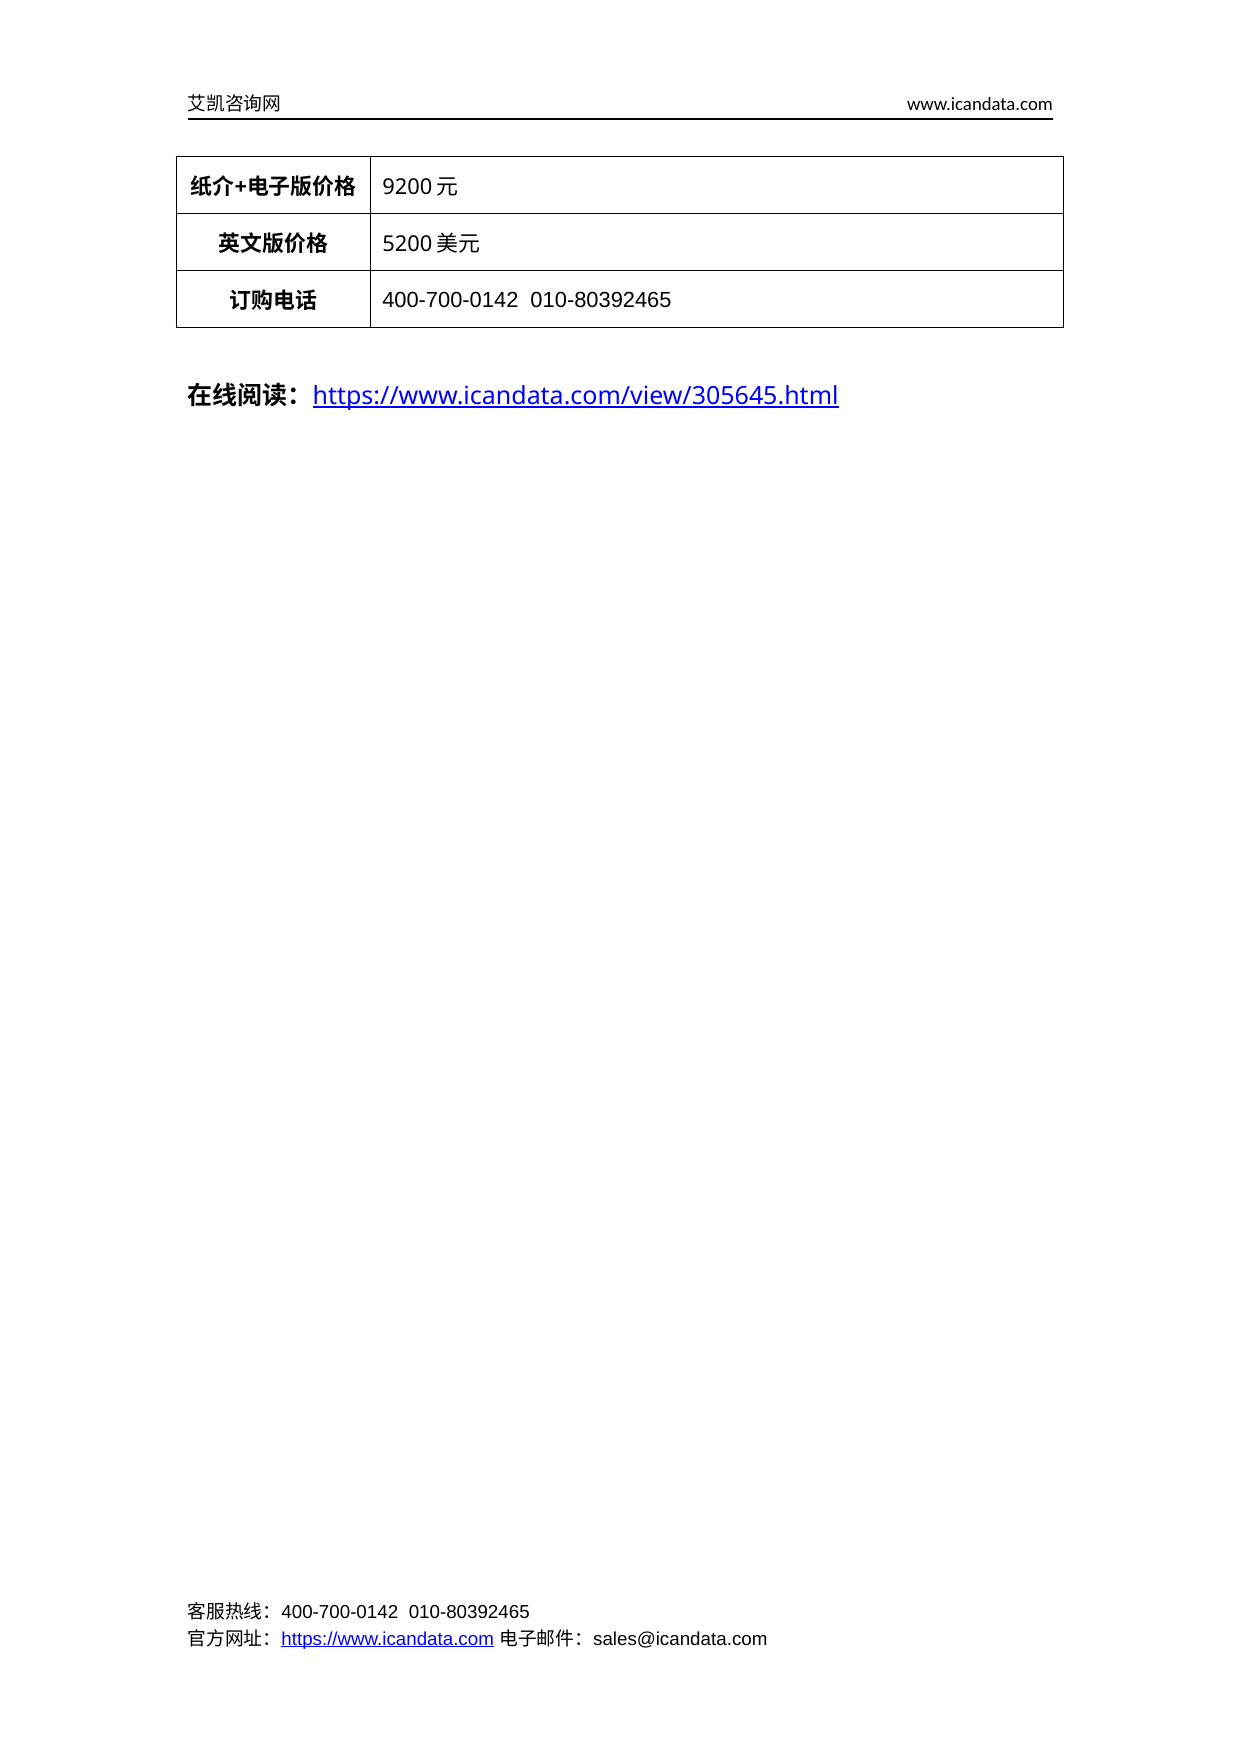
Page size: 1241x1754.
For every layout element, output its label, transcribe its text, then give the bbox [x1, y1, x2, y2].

table_cell 英文版价格 [177, 214, 370, 270]
table_cell 400-700-0142 010-80392465 [371, 271, 1063, 327]
table_cell 订购电话 [177, 271, 370, 327]
text 在线阅读：https://www.icandata.com/view/305645.html [187, 361, 1053, 426]
table_cell 5200美元 [371, 214, 1063, 270]
table_cell 9200元 [371, 157, 1063, 213]
table_cell 纸介+电子版价格 [177, 157, 370, 213]
